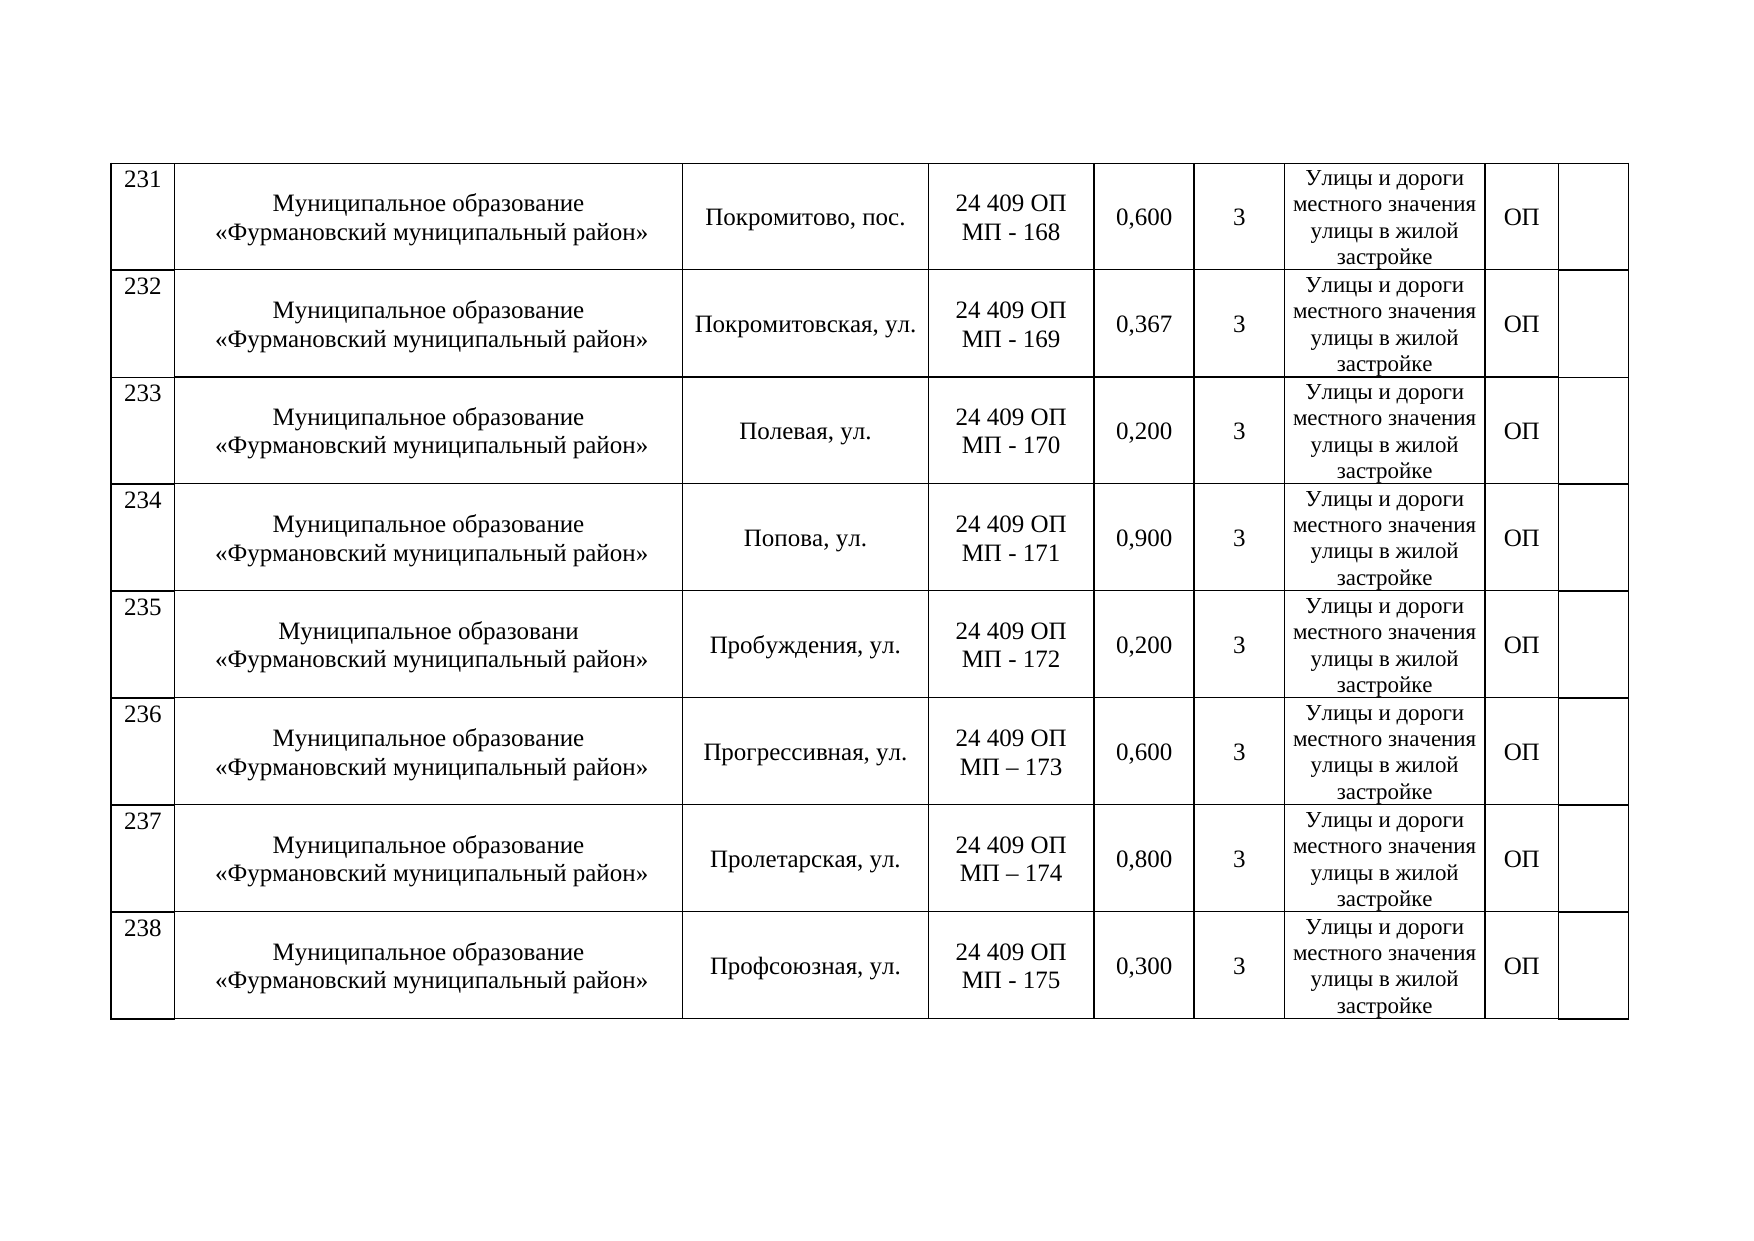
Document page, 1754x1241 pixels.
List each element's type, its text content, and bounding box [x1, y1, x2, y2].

table_cell Покромитовская, ул. [683, 270, 928, 376]
table_cell 3 [1195, 164, 1284, 269]
table_cell 231 [112, 164, 174, 269]
table_cell [1559, 271, 1628, 376]
table_cell 232 [112, 271, 174, 376]
table_cell 234 [112, 485, 174, 590]
table_cell Профсоюзная, ул. [683, 912, 928, 1018]
table_cell Улицы и дороги местного значения улицы в жилой застройке [1285, 164, 1484, 269]
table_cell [175, 912, 682, 1018]
table_cell Улицы и дороги местного значения улицы в жилой застройке [1285, 484, 1484, 590]
table_cell 24 409 ОП МП - 172 [929, 591, 1093, 697]
table_cell Улицы и дороги местного значения улицы в жилой застройке [1285, 698, 1484, 804]
table_cell ОП [1486, 270, 1558, 376]
table_cell Улицы и дороги местного значения улицы в жилой застройке [1285, 591, 1484, 697]
table_cell 0,300 [1095, 912, 1193, 1018]
table_cell ОП [1486, 805, 1558, 911]
table_cell Улицы и дороги местного значения улицы в жилой застройке [1285, 378, 1484, 483]
table_cell Полевая, ул. [683, 378, 928, 483]
table_cell 3 [1195, 698, 1284, 804]
table_cell 24 409 ОП МП - 168 [929, 164, 1093, 269]
table_cell 237 [112, 806, 174, 911]
table_cell 0,800 [1095, 805, 1193, 911]
table_cell 24 409 ОП МП - 170 [929, 378, 1093, 483]
table_cell [1559, 699, 1628, 804]
table_cell 3 [1195, 270, 1284, 376]
table_cell Пробуждения, ул. [683, 591, 928, 697]
table_cell [1559, 913, 1628, 1018]
table_cell Муниципальное образование «Фурмановский муниципальный район» [175, 484, 682, 590]
table_cell [1559, 592, 1628, 697]
table_cell Муниципальное образование «Фурмановский муниципальный район» [175, 378, 682, 483]
table_cell 3 [1195, 591, 1284, 697]
table_cell Пролетарская, ул. [683, 805, 928, 911]
table_cell Прогрессивная, ул. [683, 698, 928, 804]
table_cell Муниципальное образовани «Фурмановский муниципальный район» [175, 591, 682, 697]
table_cell Муниципальное образование «Фурмановский муниципальный район» [175, 270, 682, 376]
table_cell 0,600 [1095, 698, 1193, 804]
table_cell 0,900 [1095, 484, 1193, 590]
table_cell Улицы и дороги местного значения улицы в жилой застройке [1285, 805, 1484, 911]
table_cell ОП [1486, 484, 1558, 590]
table_cell [1559, 164, 1628, 269]
table_cell 233 [112, 378, 174, 483]
table_cell 24 409 ОП МП - 169 [929, 270, 1093, 376]
table_cell 3 [1195, 484, 1284, 590]
table_cell 24 409 ОП МП - 171 [929, 484, 1093, 590]
table_cell 3 [1195, 378, 1284, 483]
table_cell 238 [112, 913, 174, 1018]
table_cell ОП [1486, 378, 1558, 483]
table_cell Муниципальное образование «Фурмановский муниципальный район» [175, 698, 682, 804]
table_cell Попова, ул. [683, 484, 928, 590]
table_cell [175, 164, 682, 269]
table_cell ОП [1486, 164, 1558, 269]
table_cell 24 409 ОП МП – 174 [929, 805, 1093, 911]
table_cell 236 [112, 699, 174, 804]
table_cell 24 409 ОП МП - 175 [929, 912, 1093, 1018]
table_cell 0,200 [1095, 378, 1193, 483]
table_cell Покромитово, пос. [683, 164, 928, 269]
table_cell [1559, 485, 1628, 590]
table_cell 0,200 [1095, 591, 1193, 697]
table_cell ОП [1486, 591, 1558, 697]
table_cell [1559, 378, 1628, 483]
table_cell 3 [1195, 912, 1284, 1018]
table_cell 0,600 [1095, 164, 1193, 269]
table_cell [1285, 912, 1484, 1018]
table_cell Улицы и дороги местного значения улицы в жилой застройке [1285, 270, 1484, 376]
table_cell ОП [1486, 698, 1558, 804]
table_cell [1559, 806, 1628, 911]
table_cell 24 409 ОП МП – 173 [929, 698, 1093, 804]
table_cell 0,367 [1095, 270, 1193, 376]
table_cell Муниципальное образование «Фурмановский муниципальный район» [175, 805, 682, 911]
table_cell 3 [1195, 805, 1284, 911]
table_cell 235 [112, 592, 174, 697]
table_cell ОП [1486, 912, 1558, 1018]
